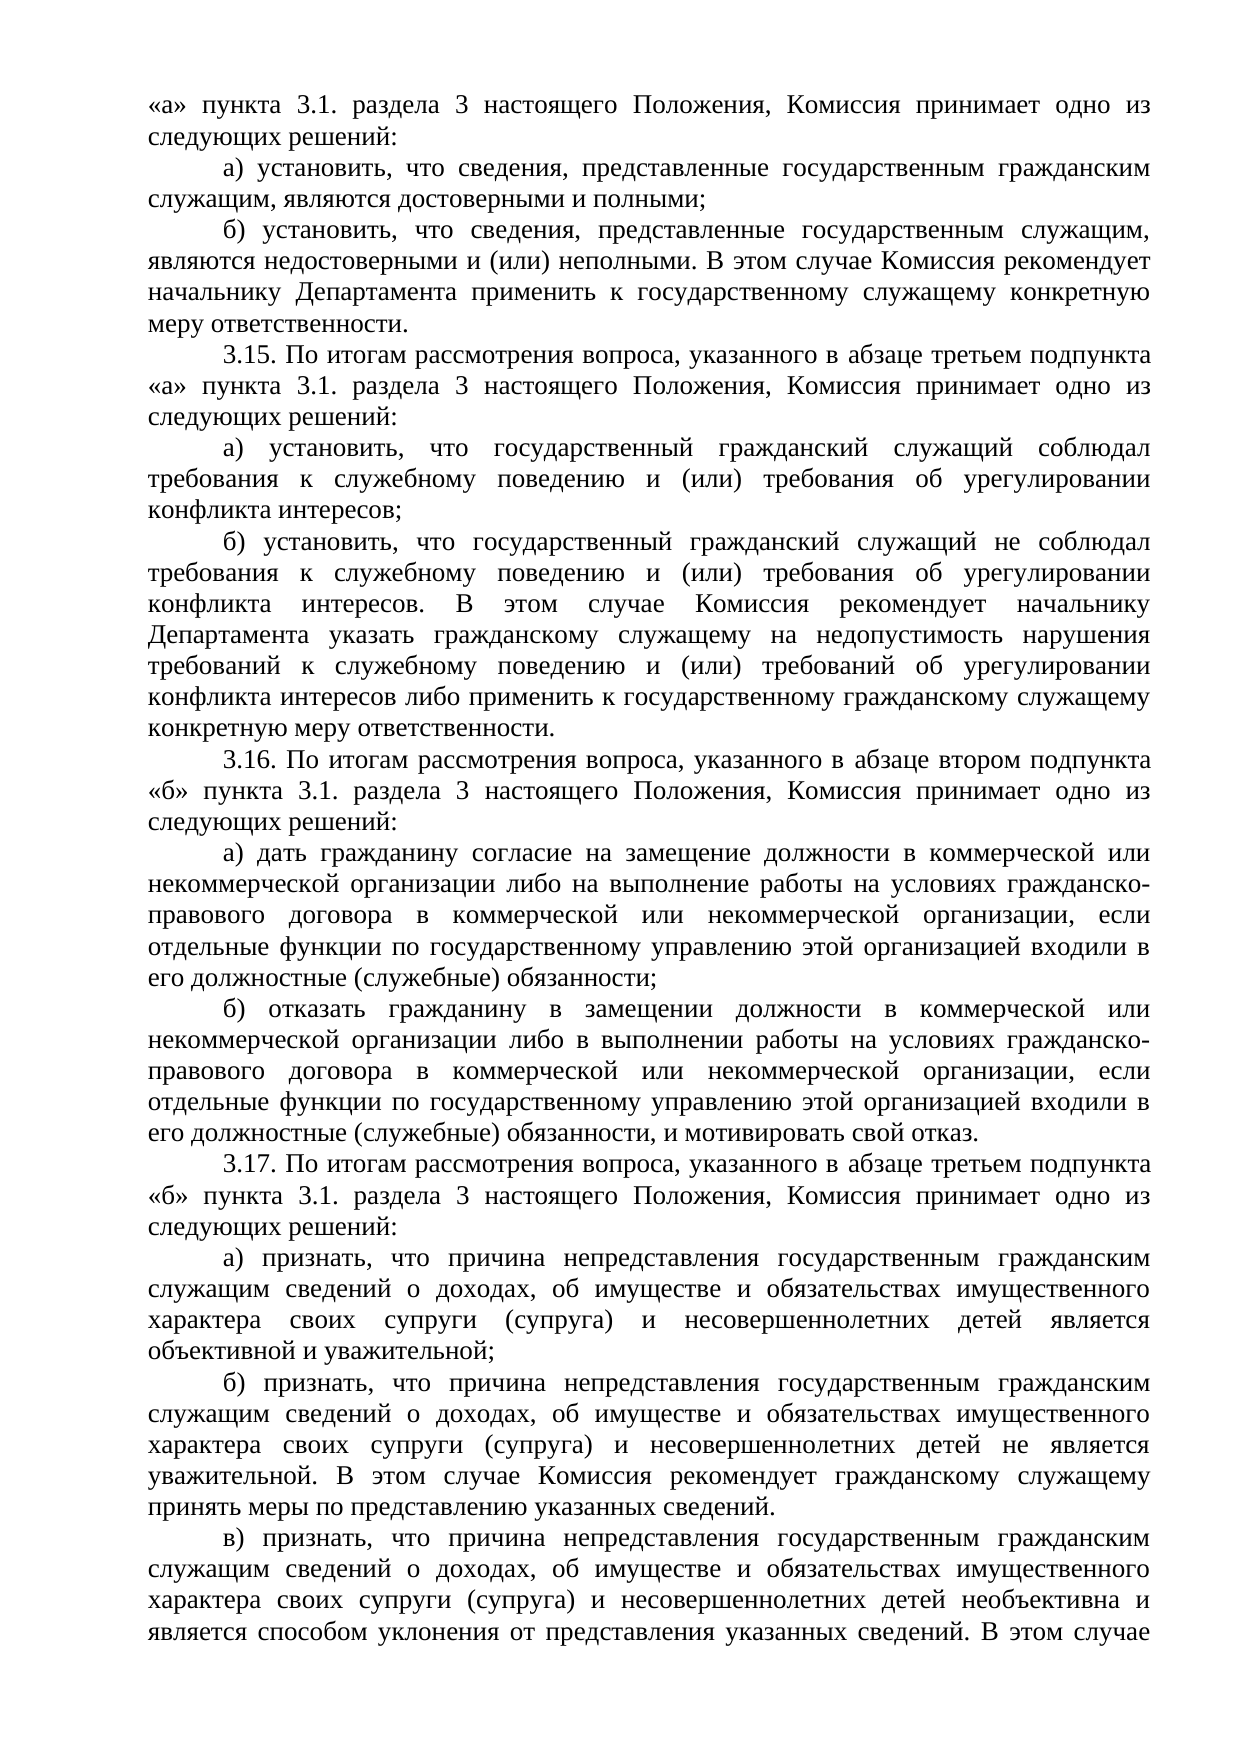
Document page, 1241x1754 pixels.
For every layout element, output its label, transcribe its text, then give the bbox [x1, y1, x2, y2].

text а) признать, что причина непредставления государственным гражданским служащим сведений о доходах, об имуществе и обязательствах имущественного характера своих супруги (супруга) и несовершеннолетних детей является объективной и уважительной; [148, 1241, 1152, 1366]
text а) установить, что сведения, представленные государственным гражданским служащим, являются достоверными и полными; [148, 151, 1152, 213]
text а) установить, что государственный гражданский служащий соблюдал требования к служебному поведению и (или) требования об урегулировании конфликта интересов; [148, 431, 1152, 525]
text 3.16. По итогам рассмотрения вопроса, указанного в абзаце втором подпункта «б» пункта 3.1. раздела 3 настоящего Положения, Комиссия принимает одно из следующих решений: [148, 743, 1152, 836]
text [148, 1521, 1152, 1646]
text б) отказать гражданину в замещении должности в коммерческой или некоммерческой организации либо в выполнении работы на условиях гражданско-правового договора в коммерческой или некоммерческой организации, если отдельные функции по государственному управлению этой организацией входили в его должностные (служебные) обязанности, и мотивировать свой отказ. [148, 992, 1152, 1148]
text 3.17. По итогам рассмотрения вопроса, указанного в абзаце третьем подпункта «б» пункта 3.1. раздела 3 настоящего Положения, Комиссия принимает одно из следующих решений: [148, 1148, 1152, 1241]
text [148, 89, 1152, 151]
text б) установить, что государственный гражданский служащий не соблюдал требования к служебному поведению и (или) требования об урегулировании конфликта интересов. В этом случае Комиссия рекомендует начальнику Департамента указать гражданскому служащему на недопустимость нарушения требований к служебному поведению и (или) требований об урегулировании конфликта интересов либо применить к государственному гражданскому служащему конкретную меру ответственности. [148, 525, 1152, 743]
text а) дать гражданину согласие на замещение должности в коммерческой или некоммерческой организации либо на выполнение работы на условиях гражданско-правового договора в коммерческой или некоммерческой организации, если отдельные функции по государственному управлению этой организацией входили в его должностные (служебные) обязанности; [148, 836, 1152, 992]
text б) установить, что сведения, представленные государственным служащим, являются недостоверными и (или) неполными. В этом случае Комиссия рекомендует начальнику Департамента применить к государственному служащему конкретную меру ответственности. [148, 213, 1152, 338]
text б) признать, что причина непредставления государственным гражданским служащим сведений о доходах, об имуществе и обязательствах имущественного характера своих супруги (супруга) и несовершеннолетних детей не является уважительной. В этом случае Комиссия рекомендует гражданскому служащему принять меры по представлению указанных сведений. [148, 1366, 1152, 1521]
text 3.15. По итогам рассмотрения вопроса, указанного в абзаце третьем подпункта «а» пункта 3.1. раздела 3 настоящего Положения, Комиссия принимает одно из следующих решений: [148, 338, 1152, 431]
